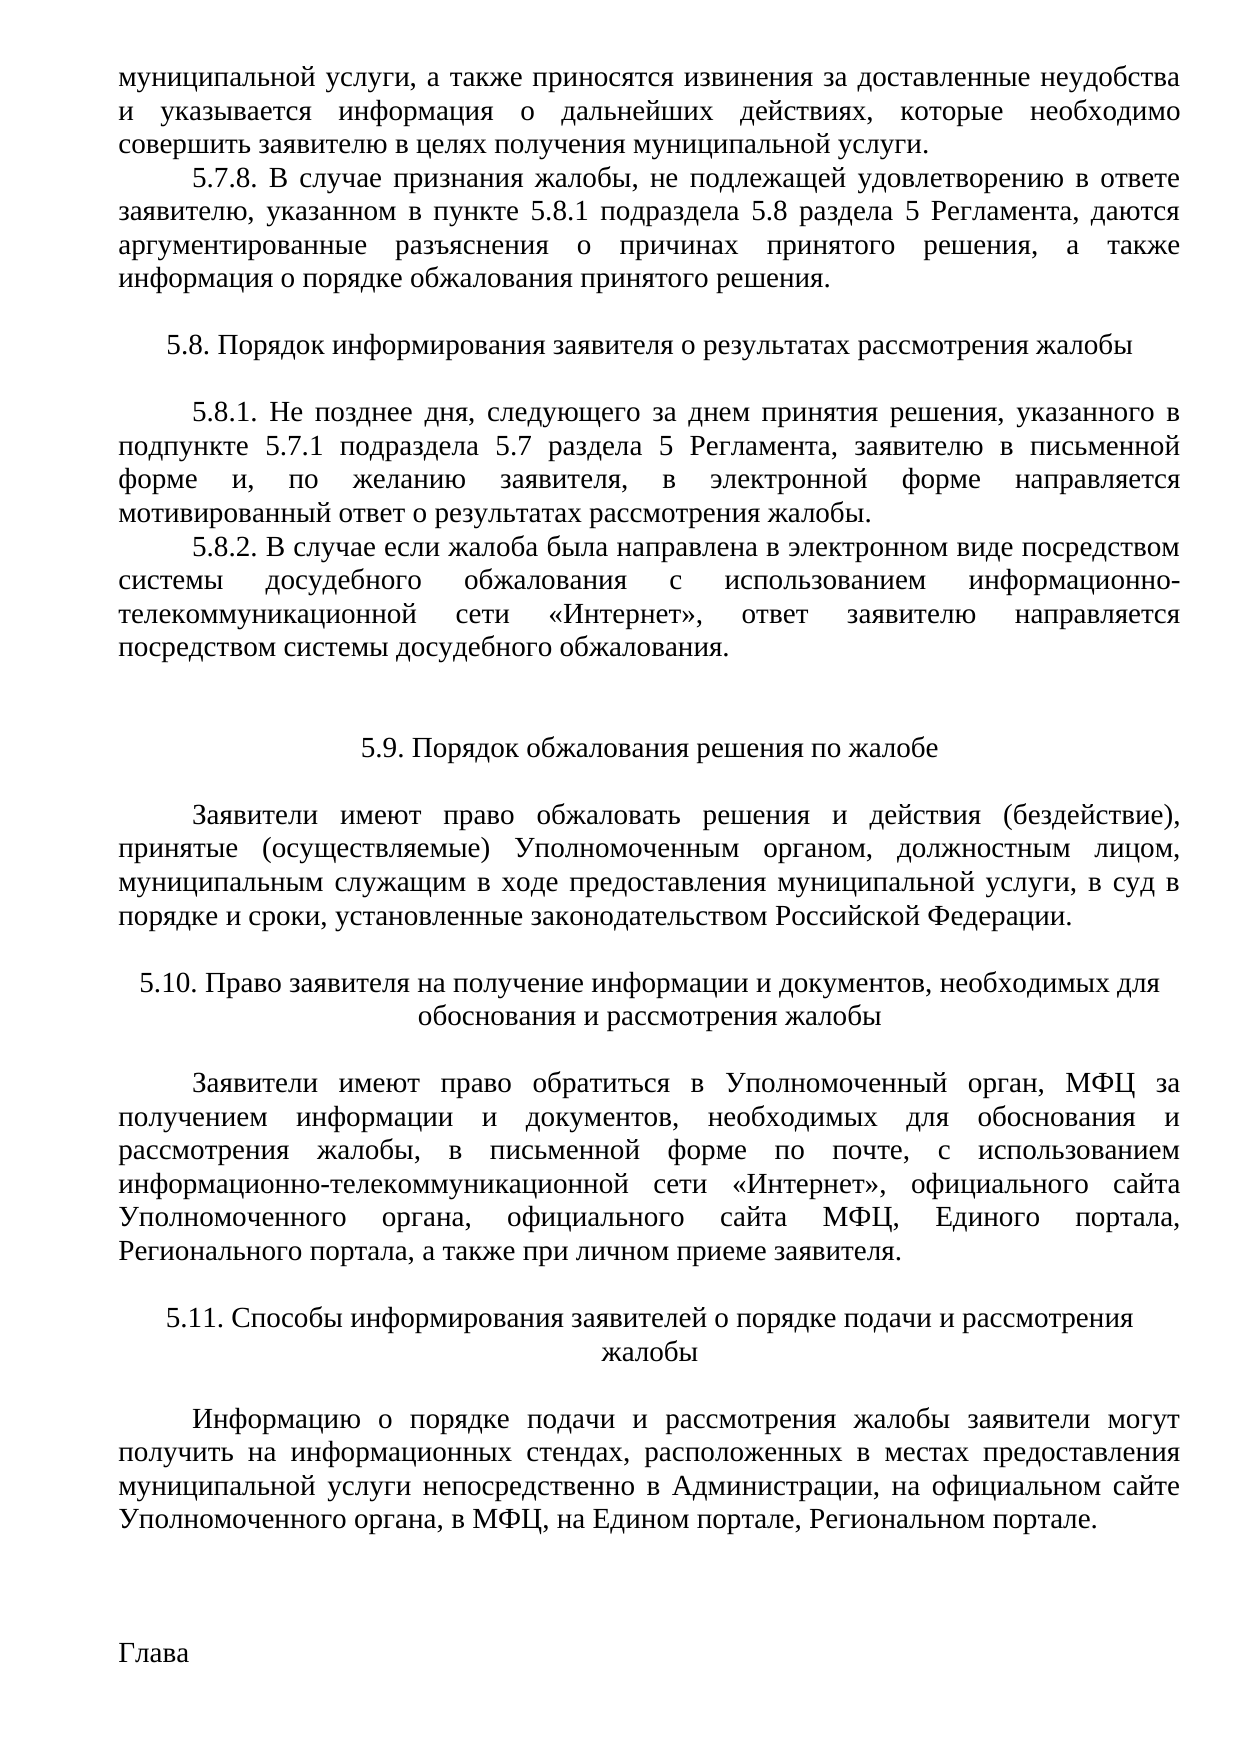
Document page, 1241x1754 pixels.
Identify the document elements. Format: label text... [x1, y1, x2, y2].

text 5.8.1. Не позднее дня, следующего за днем принятия решения, указанного в подпункте 5.7.1 подраздела 5.7 раздела 5 Регламента, заявителю в письменной форме и, по желанию заявителя, в электронной форме направляется мотивированный ответ о результатах рассмотрения жалобы. [118, 394, 1181, 529]
text Глава [118, 1636, 1181, 1669]
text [118, 59, 1181, 160]
text 5.11. Способы информирования заявителей о порядке подачи и рассмотрения жалобы [118, 1300, 1181, 1367]
text Заявители имеют право обжаловать решения и действия (бездействие), принятые (осуществляемые) Уполномоченным органом, должностным лицом, муниципальным служащим в ходе предоставления муниципальной услуги, в суд в порядке и сроки, установленные законодательством Российской Федерации. [118, 797, 1181, 931]
text Заявители имеют право обратиться в Уполномоченный орган, МФЦ за получением информации и документов, необходимых для обоснования и рассмотрения жалобы, в письменной форме по почте, с использованием информационно-телекоммуникационной сети «Интернет», официального сайта Уполномоченного органа, официального сайта МФЦ, Единого портала, Регионального портала, а также при личном приеме заявителя. [118, 1065, 1181, 1267]
text 5.8.2. В случае если жалоба была направлена в электронном виде посредством системы досудебного обжалования с использованием информационно-телекоммуникационной сети «Интернет», ответ заявителю направляется посредством системы досудебного обжалования. [118, 529, 1181, 663]
text 5.10. Право заявителя на получение информации и документов, необходимых для обоснования и рассмотрения жалобы [118, 965, 1181, 1032]
text 5.9. Порядок обжалования решения по жалобе [118, 730, 1181, 763]
text Информацию о порядке подачи и рассмотрения жалобы заявители могут получить на информационных стендах, расположенных в местах предоставления муниципальной услуги непосредственно в Администрации, на официальном сайте Уполномоченного органа, в МФЦ, на Едином портале, Региональном портале. [118, 1401, 1181, 1535]
text 5.7.8. В случае признания жалобы, не подлежащей удовлетворению в ответе заявителю, указанном в пункте 5.8.1 подраздела 5.8 раздела 5 Регламента, даются аргументированные разъяснения о причинах принятого решения, а также информация о порядке обжалования принятого решения. [118, 160, 1181, 294]
text 5.8. Порядок информирования заявителя о результатах рассмотрения жалобы [118, 327, 1181, 361]
